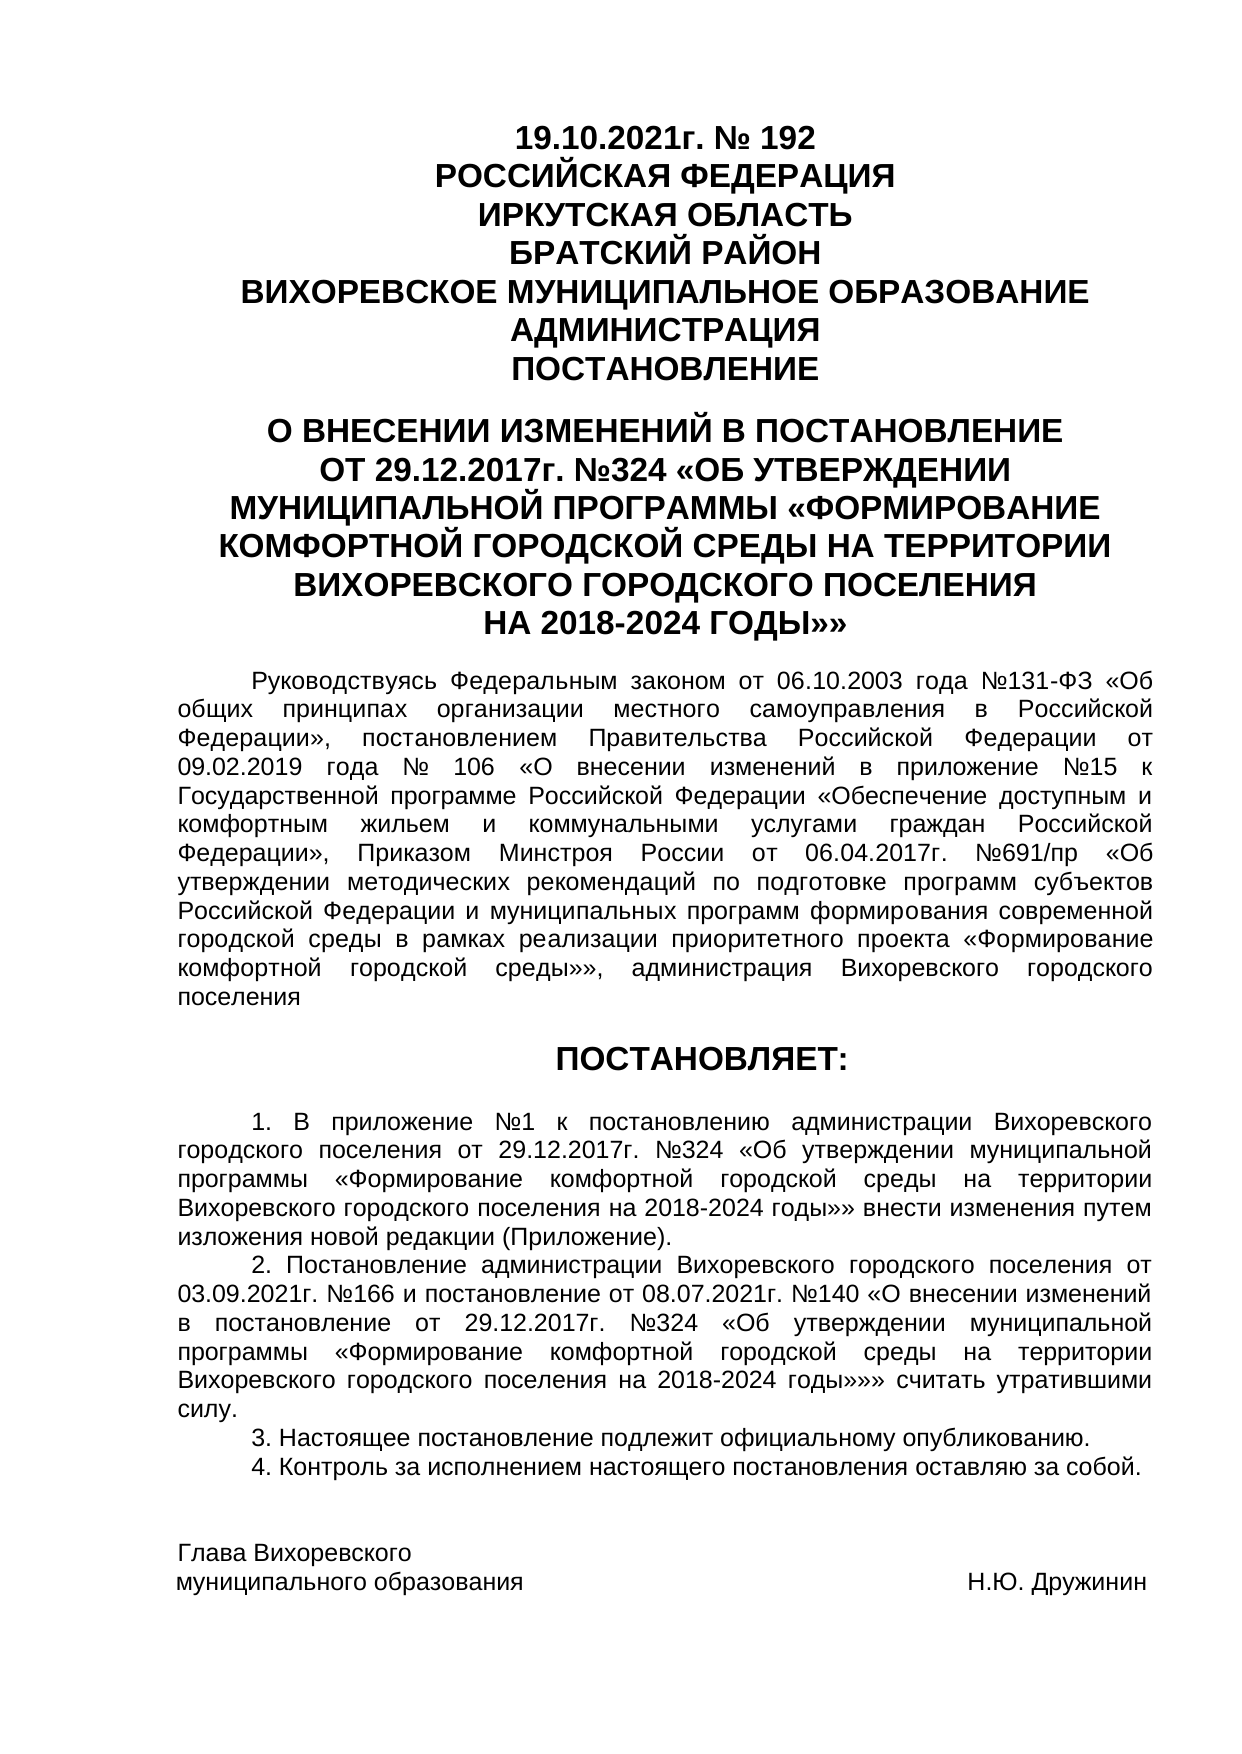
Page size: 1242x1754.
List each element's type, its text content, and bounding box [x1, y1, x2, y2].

text РОССИЙСКАЯ ФЕДЕРАЦИЯ [177, 157, 1153, 195]
list 3. Настоящее постановление подлежит официальному опубликованию. [177, 1423, 1153, 1452]
text 1. В приложение №1 к постановлению администрации Вихоревского городского поселения от 29.12.2017г. №324 «Об утверждении муниципальной программы «Формирование комфортной городской среды на территории Вихоревского городского поселения на 2018-2024 годы»» внести изменения путем изложения новой редакции (Приложение). [177, 1107, 1153, 1250]
text БРАТСКИЙ РАЙОН [177, 233, 1153, 272]
text АДМИНИСТРАЦИЯ [177, 310, 1153, 349]
text О ВНЕСЕНИИ ИЗМЕНЕНИЙ В ПОСТАНОВЛЕНИЕ [177, 411, 1153, 449]
text ОТ 29.12.2017г. №324 «ОБ УТВЕРЖДЕНИИ МУНИЦИПАЛЬНОЙ ПРОГРАММЫ «ФОРМИРОВАНИЕ КОМФОРТНОЙ ГОРОДСКОЙ СРЕДЫ НА ТЕРРИТОРИИ ВИХОРЕВСКОГО ГОРОДСКОГО ПОСЕЛЕНИЯ [177, 449, 1153, 603]
list ПОСТАНОВЛЯЕТ: [177, 1039, 1153, 1078]
subtitle Глава Вихоревского [177, 1538, 1153, 1567]
text ИРКУТСКАЯ ОБЛАСТЬ [177, 195, 1153, 233]
list 2. Постановление администрации Вихоревского городского поселения от 03.09.2021г. №166 и постановление от 08.07.2021г. №140 «О внесении изменений в постановление от 29.12.2017г. №324 «Об утверждении муниципальной программы «Формирование комфортной городской среды на территории Вихоревского городского поселения на 2018-2024 годы»»» считать утратившими силу. [177, 1250, 1153, 1423]
text Руководствуясь Федеральным законом от 06.10.2003 года №131-ФЗ «Об общих принципах организации местного самоуправления в Российской Федерации», постановлением Правительства Российской Федерации от 09.02.2019 года № 106 «О внесении изменений в приложение №15 к Государственной программе Российской Федерации «Обеспечение доступным и комфортным жильем и коммунальными услугами граждан Российской Федерации», Приказом Минстроя России от 06.04.2017г. №691/пр «Об утверждении методических рекомендаций по подготовке программ субъектов Российской Федерации и муниципальных программ формирования современной городской среды в рамках реализации приоритетного проекта «Формирование комфортной городской среды»», администрация Вихоревского городского поселения [177, 666, 1153, 1011]
subtitle муниципального образования Н.Ю. Дружинин [176, 1567, 1153, 1595]
text НА 2018-2024 ГОДЫ»» [177, 603, 1153, 642]
text ВИХОРЕВСКОЕ МУНИЦИПАЛЬНОЕ ОБРАЗОВАНИЕ [177, 272, 1153, 310]
list 4. Контроль за исполнением настоящего постановления оставляю за собой. [177, 1452, 1153, 1480]
text ПОСТАНОВЛЕНИЕ [177, 349, 1153, 387]
text 19.10.2021г. № 192 [177, 118, 1153, 157]
